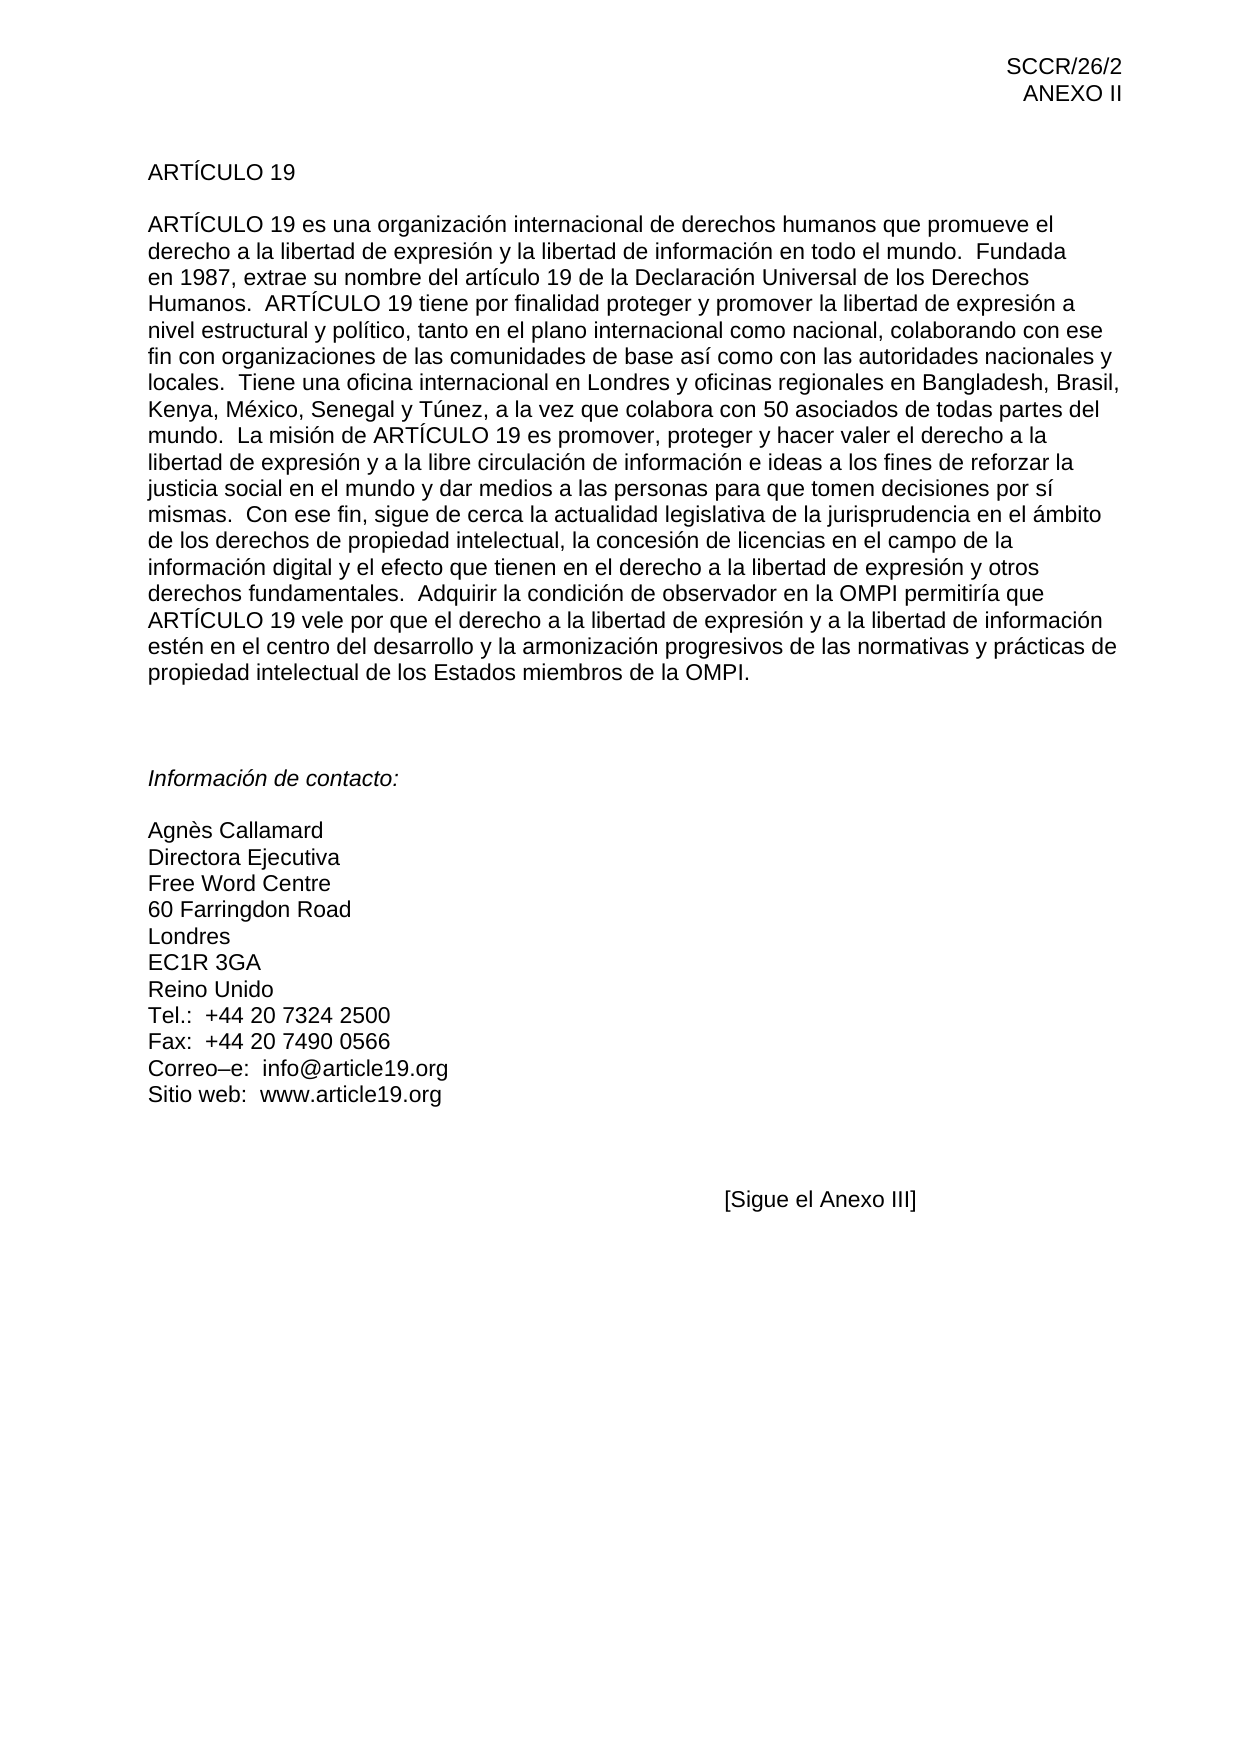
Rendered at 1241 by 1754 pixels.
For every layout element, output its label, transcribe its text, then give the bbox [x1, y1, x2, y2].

text Información de contacto: [148, 765, 1122, 791]
text Directora Ejecutiva [148, 844, 1122, 870]
text Sitio web: www.article19.org [148, 1081, 1122, 1107]
text EC1R 3GA [148, 949, 1122, 976]
text Fax: +44 20 7490 0566 [148, 1028, 1122, 1054]
text Londres [148, 923, 1122, 949]
text Tel.: +44 20 7324 2500 [148, 1002, 1122, 1028]
text [Sigue el Anexo III] [724, 1186, 1122, 1213]
text Free Word Centre [148, 870, 1122, 896]
text ARTÍCULO 19 es una organización internacional de derechos humanos que promueve el derecho a la libertad de expresión y la libertad de información en todo el mundo. Fundada en 1987, extrae su nombre del artículo 19 de la Declaración Universal de los Derechos Humanos. ARTÍCULO 19 tiene por finalidad proteger y promover la libertad de expresión a nivel estructural y político, tanto en el plano internacional como nacional, colaborando con ese fin con organizaciones de las comunidades de base así como con las autoridades nacionales y locales. Tiene una oficina internacional en Londres y oficinas regionales en Bangladesh, Brasil, Kenya, México, Senegal y Túnez, a la vez que colabora con 50 asociados de todas partes del mundo. La misión de ARTÍCULO 19 es promover, proteger y hacer valer el derecho a la libertad de expresión y a la libre circulación de información e ideas a los fines de reforzar la justicia social en el mundo y dar medios a las personas para que tomen decisiones por sí mismas. Con ese fin, sigue de cerca la actualidad legislativa de la jurisprudencia en el ámbito de los derechos de propiedad intelectual, la concesión de licencias en el campo de la información digital y el efecto que tienen en el derecho a la libertad de expresión y otros derechos fundamentales. Adquirir la condición de observador en la OMPI permitiría que ARTÍCULO 19 vele por que el derecho a la libertad de expresión y a la libertad de información estén en el centro del desarrollo y la armonización progresivos de las normativas y prácticas de propiedad intelectual de los Estados miembros de la OMPI. [148, 211, 1122, 686]
text Agnès Callamard [148, 817, 1122, 844]
text Correo–e: info@article19.org [148, 1054, 1122, 1081]
text Reino Unido [148, 976, 1122, 1002]
text 60 Farringdon Road [148, 896, 1122, 923]
text ARTÍCULO 19 [148, 158, 1122, 185]
